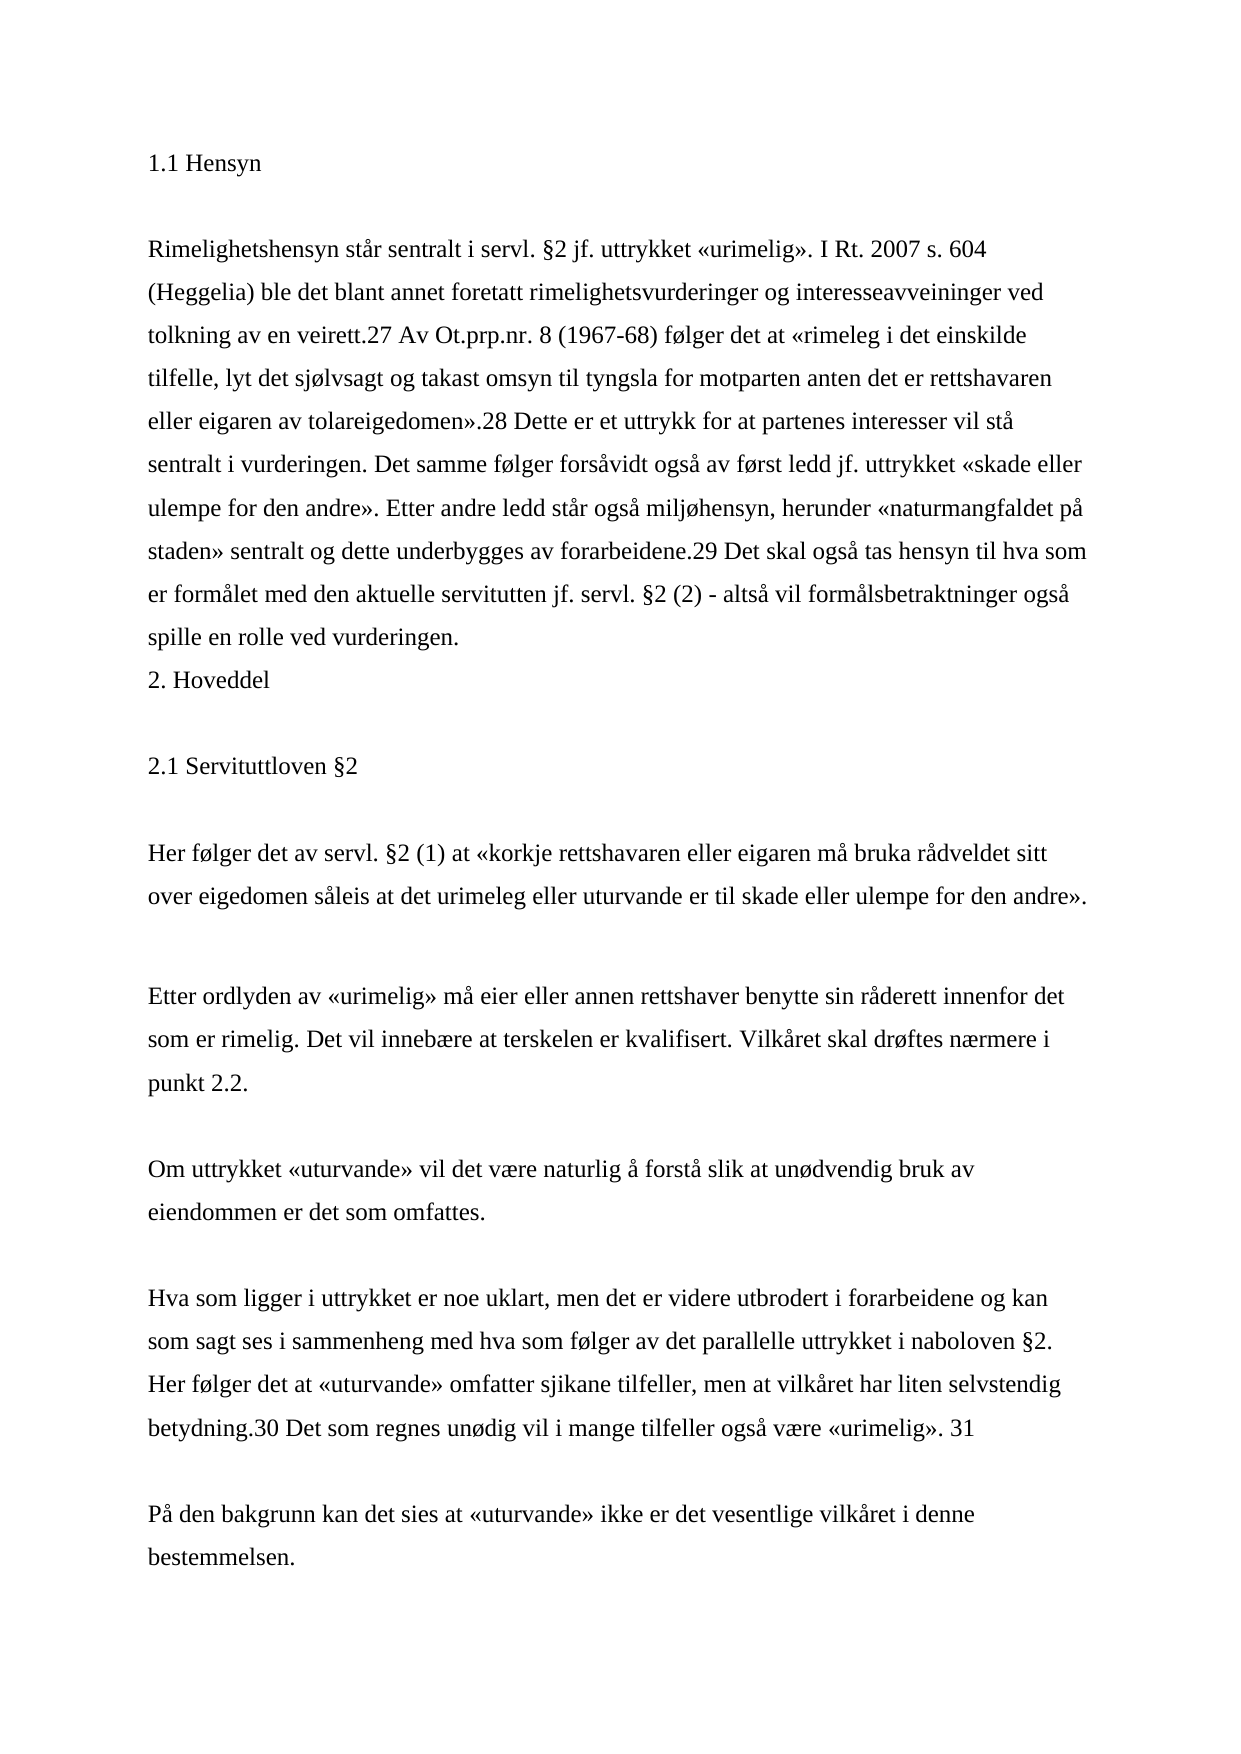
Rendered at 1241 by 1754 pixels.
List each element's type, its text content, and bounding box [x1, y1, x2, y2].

text Her følger det av servl. §2 (1) at «korkje rettshavaren eller eigaren må bruka rådveldet sitt over eigedomen såleis at det urimeleg eller uturvande er til skade eller ulempe for den andre». [148, 838, 1093, 938]
text Etter ordlyden av «urimelig» må eier eller annen rettshaver benytte sin råderett innenfor det som er rimelig. Det vil innebære at terskelen er kvalifisert. Vilkåret skal drøftes nærmere i punkt 2.2. [148, 981, 1093, 1096]
text 2. Hoveddel [148, 665, 1093, 694]
text 1.1 Hensyn [148, 148, 1093, 176]
text Om uttrykket «uturvande» vil det være naturlig å forstå slik at unødvendig bruk av eiendommen er det som omfattes. [148, 1154, 1093, 1226]
text 2.1 Servituttloven §2 [148, 751, 1093, 780]
text Hva som ligger i uttrykket er noe uklart, men det er videre utbrodert i forarbeidene og kan som sagt ses i sammenheng med hva som følger av det parallelle uttrykket i naboloven §2. Her følger det at «uturvande» omfatter sjikane tilfeller, men at vilkåret har liten selvstendig betydning.30 Det som regnes unødig vil i mange tilfeller også være «urimelig». 31 [148, 1283, 1093, 1441]
text På den bakgrunn kan det sies at «uturvande» ikke er det vesentlige vilkåret i denne bestemmelsen. [148, 1499, 1093, 1571]
text Rimelighetshensyn står sentralt i servl. §2 jf. uttrykket «urimelig». I Rt. 2007 s. 604 (Heggelia) ble det blant annet foretatt rimelighetsvurderinger og interesseavveininger ved tolkning av en veirett.27 Av Ot.prp.nr. 8 (1967-68) følger det at «rimeleg i det einskilde tilfelle, lyt det sjølvsagt og takast omsyn til tyngsla for motparten anten det er rettshavaren eller eigaren av tolareigedomen».28 Dette er et uttrykk for at partenes interesser vil stå sentralt i vurderingen. Det samme følger forsåvidt også av først ledd jf. uttrykket «skade eller ulempe for den andre». Etter andre ledd står også miljøhensyn, herunder «naturmangfaldet på staden» sentralt og dette underbygges av forarbeidene.29 Det skal også tas hensyn til hva som er formålet med den aktuelle servitutten jf. servl. §2 (2) - altså vil formålsbetraktninger også spille en rolle ved vurderingen. [148, 234, 1093, 651]
